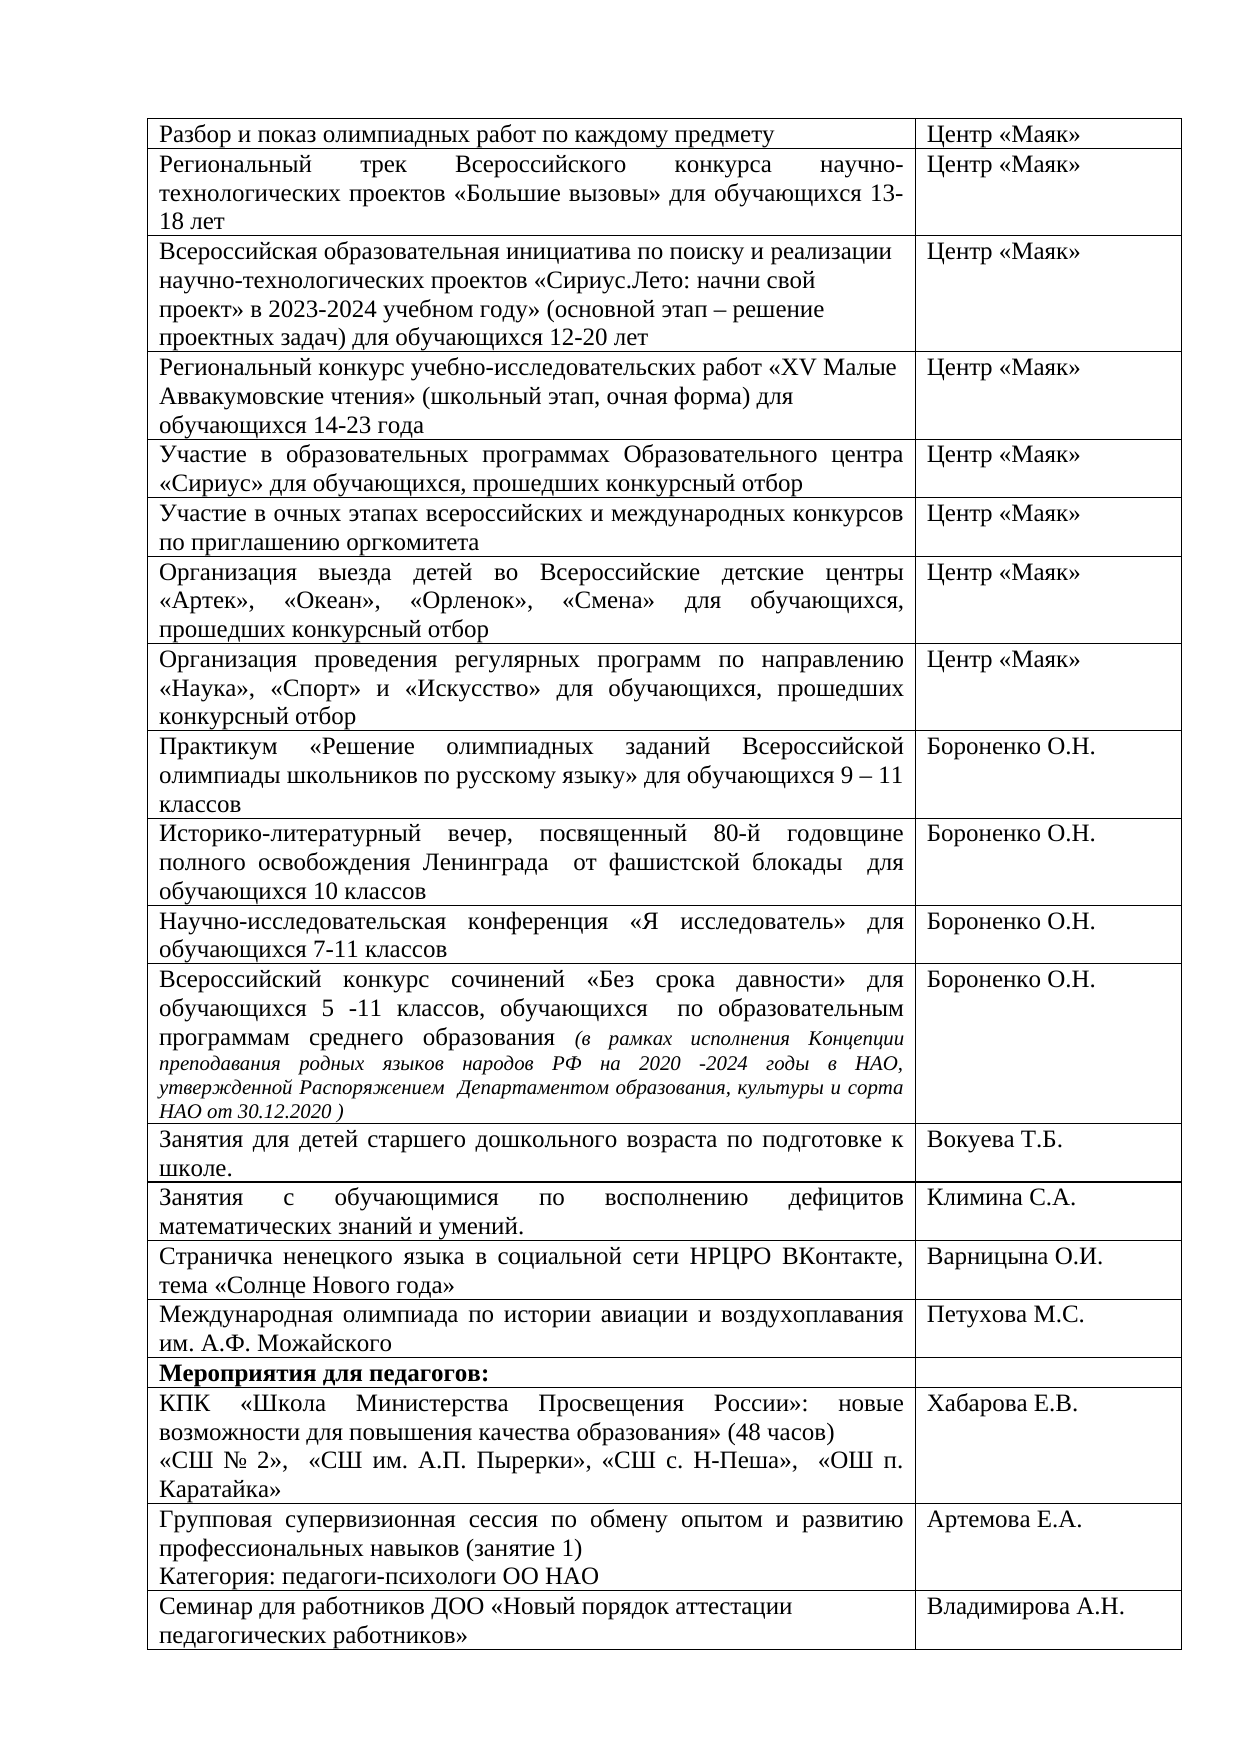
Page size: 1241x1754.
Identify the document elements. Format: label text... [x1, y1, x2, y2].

table_cell Организация выезда детей во Всероссийские детские центры «Артек», «Океан», «Орленок», «Смена» для обучающихся, прошедших конкурсный отбор [148, 557, 915, 643]
table_cell Центр «Маяк» [916, 557, 1181, 643]
table_cell Бороненко О.Н. [916, 964, 1181, 1123]
table_cell Центр «Маяк» [916, 149, 1181, 235]
table_cell Научно-исследовательская конференция «Я исследователь» для обучающихся 7-11 классов [148, 906, 915, 963]
table_cell Центр «Маяк» [916, 440, 1181, 497]
table_cell Организация проведения регулярных программ по направлению «Наука», «Спорт» и «Искусство» для обучающихся, прошедших конкурсный отбор [148, 644, 915, 730]
table_cell Бороненко О.Н. [916, 906, 1181, 963]
table_cell Практикум «Решение олимпиадных заданий Всероссийской олимпиады школьников по русскому языку» для обучающихся 9 – 11 классов [148, 731, 915, 817]
table_cell Участие в образовательных программах Образовательного центра «Сириус» для обучающихся, прошедших конкурсный отбор [148, 440, 915, 497]
table_cell [916, 1358, 1181, 1387]
table_cell Центр «Маяк» [916, 236, 1181, 351]
table_cell Бороненко О.Н. [916, 819, 1181, 905]
table_cell Международная олимпиада по истории авиации и воздухоплавания им. А.Ф. Можайского [148, 1300, 915, 1357]
table_cell Региональный конкурс учебно-исследовательских работ «XV Малые Аввакумовские чтения» (школьный этап, очная форма) для обучающихся 14-23 года [148, 352, 915, 438]
table_cell Вокуева Т.Б. [916, 1124, 1181, 1181]
table_cell Семинар для работников ДОО «Новый порядок аттестации педагогических работников» [468, 1591, 915, 1649]
table_cell Занятия для детей старшего дошкольного возраста по подготовке к школе. [148, 1124, 915, 1181]
table_cell Историко-литературный вечер, посвященный 80-й годовщине полного освобождения Ленинграда от фашистской блокады для обучающихся 10 классов [148, 819, 915, 905]
table_cell Всероссийский конкурс сочинений «Без срока давности» для обучающихся 5 -11 классов, обучающихся по образовательным программам среднего образования (в рамках исполнения Концепции преподавания родных языков народов РФ на 2020 -2024 годы в НАО, утвержденной Распоряжением Департаментом образования, культуры и сорта НАО от 30.12.2020 ) [148, 964, 915, 1123]
table_cell Хабарова Е.В. [916, 1388, 1181, 1503]
table_cell Петухова М.С. [916, 1300, 1181, 1357]
table_cell Разбор и показ олимпиадных работ по каждому предмету [148, 119, 915, 148]
table_cell Страничка ненецкого языка в социальной сети НРЦРО ВКонтакте, тема «Солнце Нового года» [148, 1241, 915, 1298]
table_cell Владимирова А.Н. [916, 1591, 1181, 1649]
table_cell Мероприятия для педагогов: [148, 1358, 915, 1387]
table_cell Варницына О.И. [916, 1241, 1181, 1298]
table_cell Артемова Е.А. [916, 1504, 1181, 1590]
table_cell Участие в очных этапах всероссийских и международных конкурсов по приглашению оргкомитета [148, 498, 915, 556]
table_cell Всероссийская образовательная инициатива по поиску и реализации научно-технологических проектов «Сириус.Лето: начни свой проект» в 2023-2024 учебном году» (основной этап – решение проектных задач) для обучающихся 12-20 лет [148, 236, 915, 351]
table_cell КПК «Школа Министерства Просвещения России»: новые возможности для повышения качества образования» (48 часов) «СШ № 2», «СШ им. А.П. Пырерки», «СШ с. Н-Пеша», «ОШ п. Каратайка» [148, 1388, 915, 1503]
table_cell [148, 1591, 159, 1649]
table_cell Климина С.А. [916, 1183, 1181, 1240]
table_cell Региональный трек Всероссийского конкурса научно-технологических проектов «Большие вызовы» для обучающихся 13-18 лет [148, 149, 915, 235]
table_cell Центр «Маяк» [916, 119, 1181, 148]
table_cell Занятия с обучающимися по восполнению дефицитов математических знаний и умений. [148, 1183, 915, 1240]
table_cell Бороненко О.Н. [916, 731, 1181, 817]
table_cell Центр «Маяк» [916, 498, 1181, 556]
table_cell Центр «Маяк» [916, 352, 1181, 438]
table_cell Групповая супервизионная сессия по обмену опытом и развитию профессиональных навыков (занятие 1) Категория: педагоги-психологи ОО НАО [148, 1504, 915, 1590]
table_cell Центр «Маяк» [916, 644, 1181, 730]
